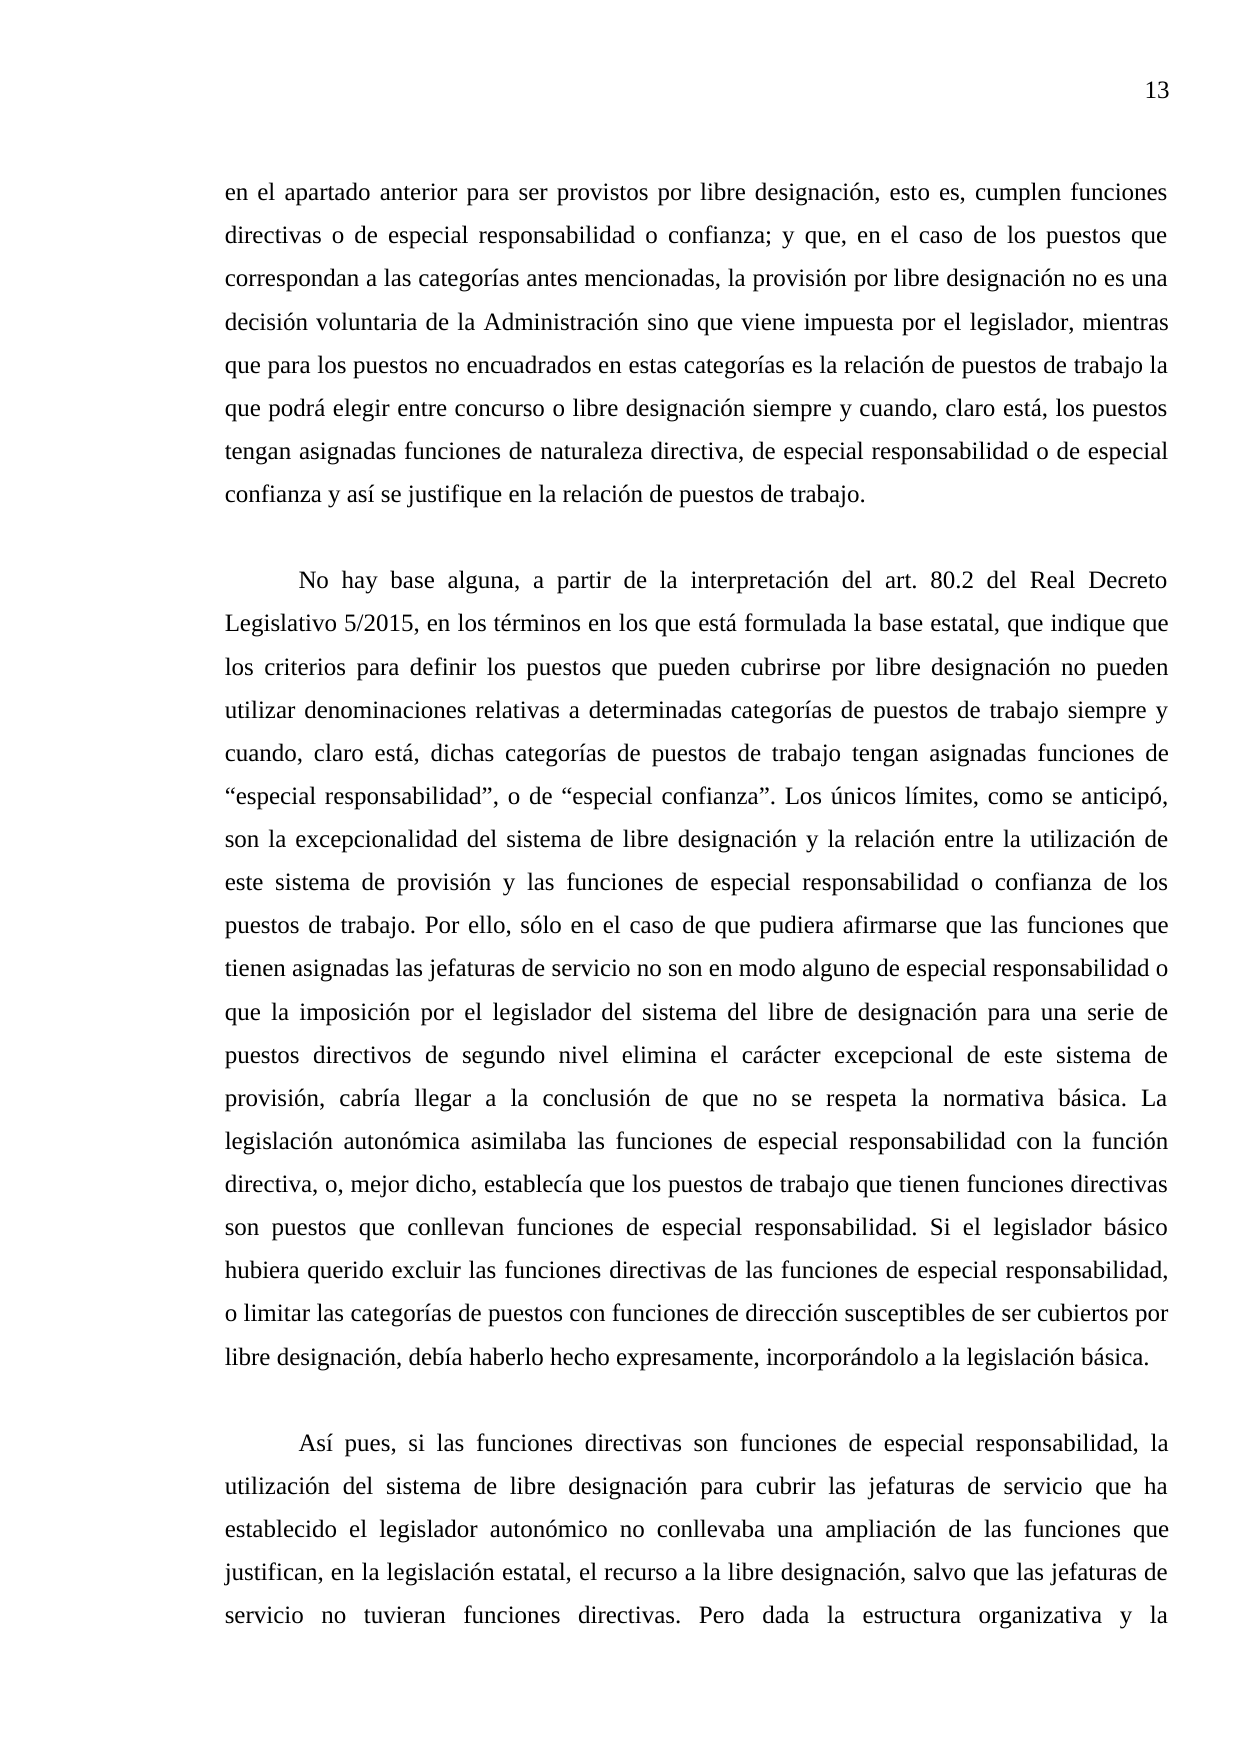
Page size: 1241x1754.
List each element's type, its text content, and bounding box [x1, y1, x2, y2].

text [224, 1428, 1169, 1629]
text No hay base alguna, a partir de la interpretación del art. 80.2 del Real Decreto Legislativo 5/2015, en los términos en los que está formulada la base estatal, que indique que los criterios para definir los puestos que pueden cubrirse por libre designación no pueden utilizar denominaciones relativas a determinadas categorías de puestos de trabajo siempre y cuando, claro está, dichas categorías de puestos de trabajo tengan asignadas funciones de “especial responsabilidad”, o de “especial confianza”. Los únicos límites, como se anticipó, son la excepcionalidad del sistema de libre designación y la relación entre la utilización de este sistema de provisión y las funciones de especial responsabilidad o confianza de los puestos de trabajo. Por ello, sólo en el caso de que pudiera afirmarse que las funciones que tienen asignadas las jefaturas de servicio no son en modo alguno de especial responsabilidad o que la imposición por el legislador del sistema del libre de designación para una serie de puestos directivos de segundo nivel elimina el carácter excepcional de este sistema de provisión, cabría llegar a la conclusión de que no se respeta la normativa básica. La legislación autonómica asimilaba las funciones de especial responsabilidad con la función directiva, o, mejor dicho, establecía que los puestos de trabajo que tienen funciones directivas son puestos que conllevan funciones de especial responsabilidad. Si el legislador básico hubiera querido excluir las funciones directivas de las funciones de especial responsabilidad, o limitar las categorías de puestos con funciones de dirección susceptibles de ser cubiertos por libre designación, debía haberlo hecho expresamente, incorporándolo a la legislación básica. [224, 565, 1169, 1370]
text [224, 177, 1169, 508]
